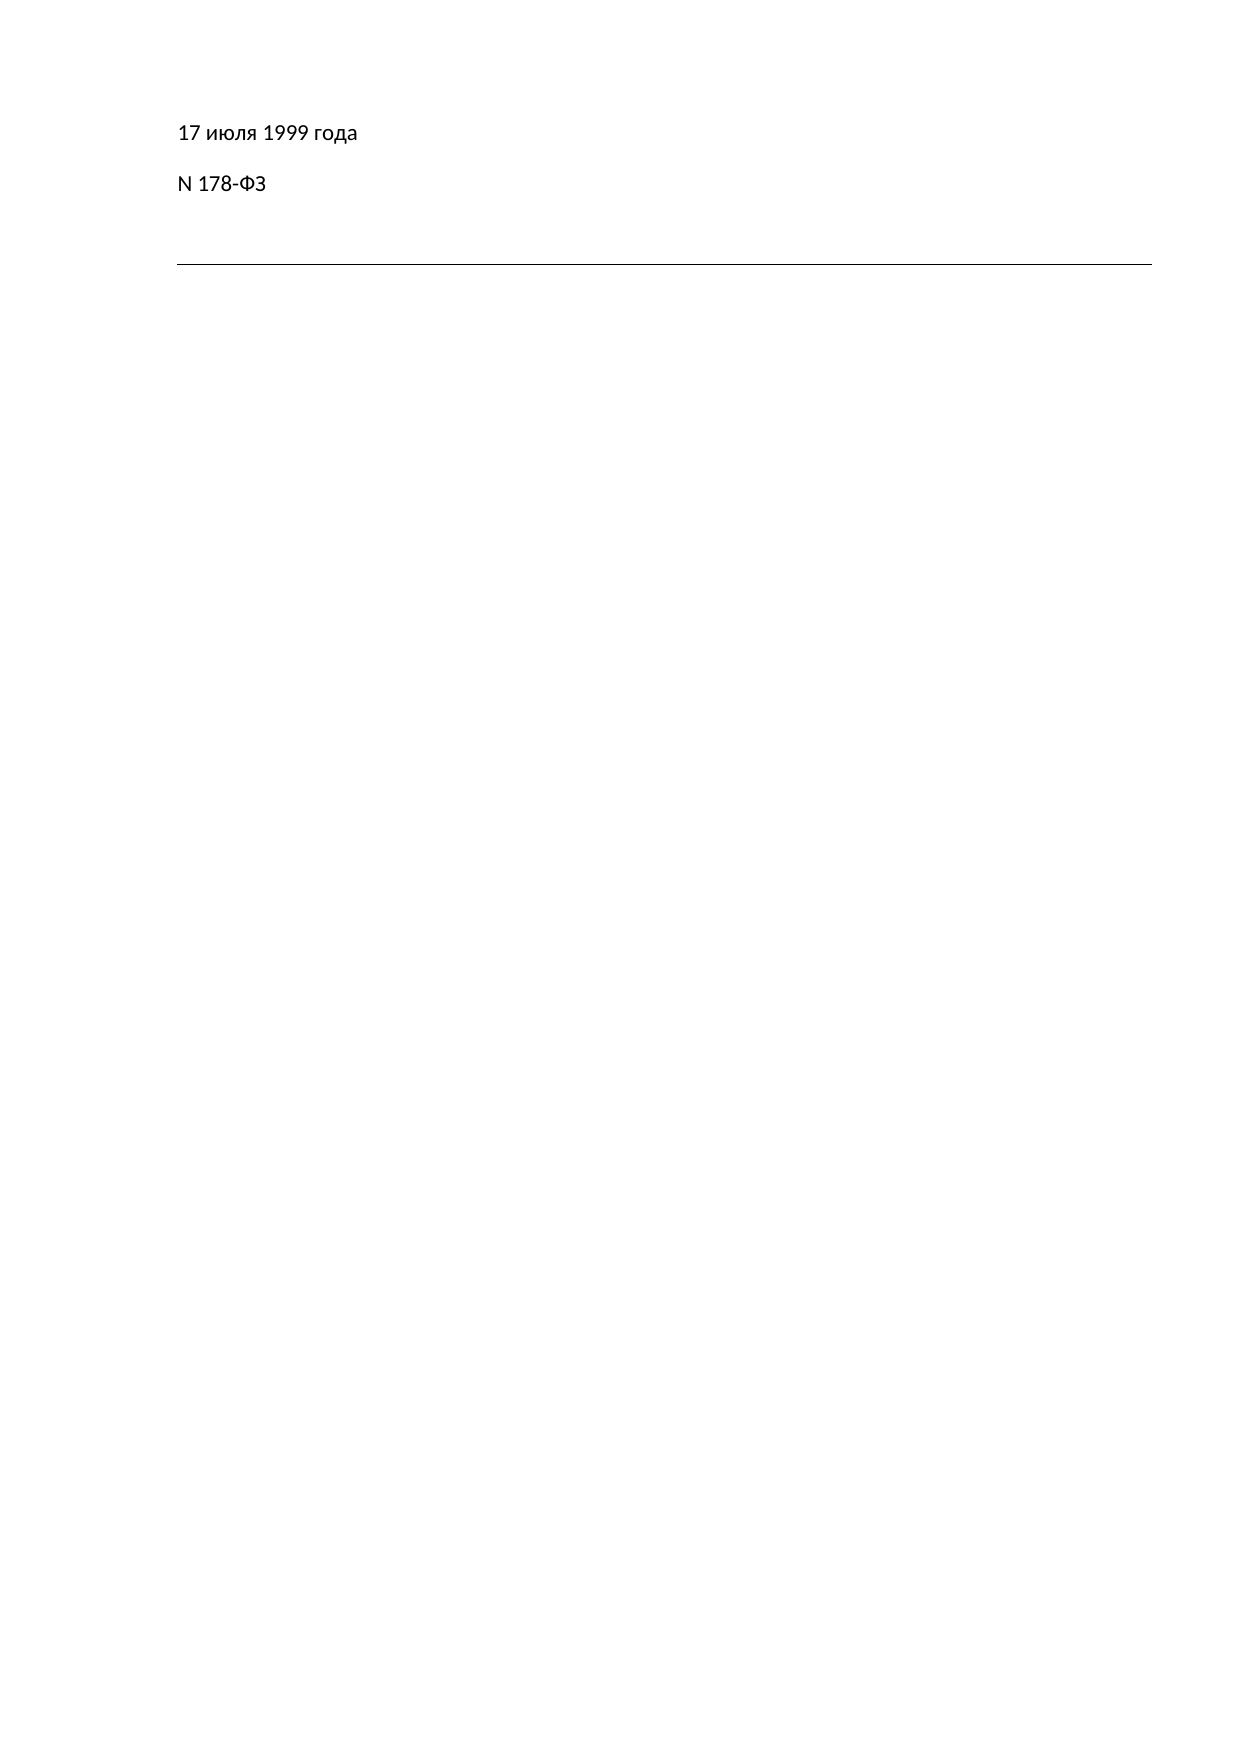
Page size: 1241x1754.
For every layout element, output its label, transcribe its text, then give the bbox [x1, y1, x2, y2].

text 17 июля 1999 года [177, 118, 1152, 146]
text N 178-ФЗ [177, 169, 1152, 197]
